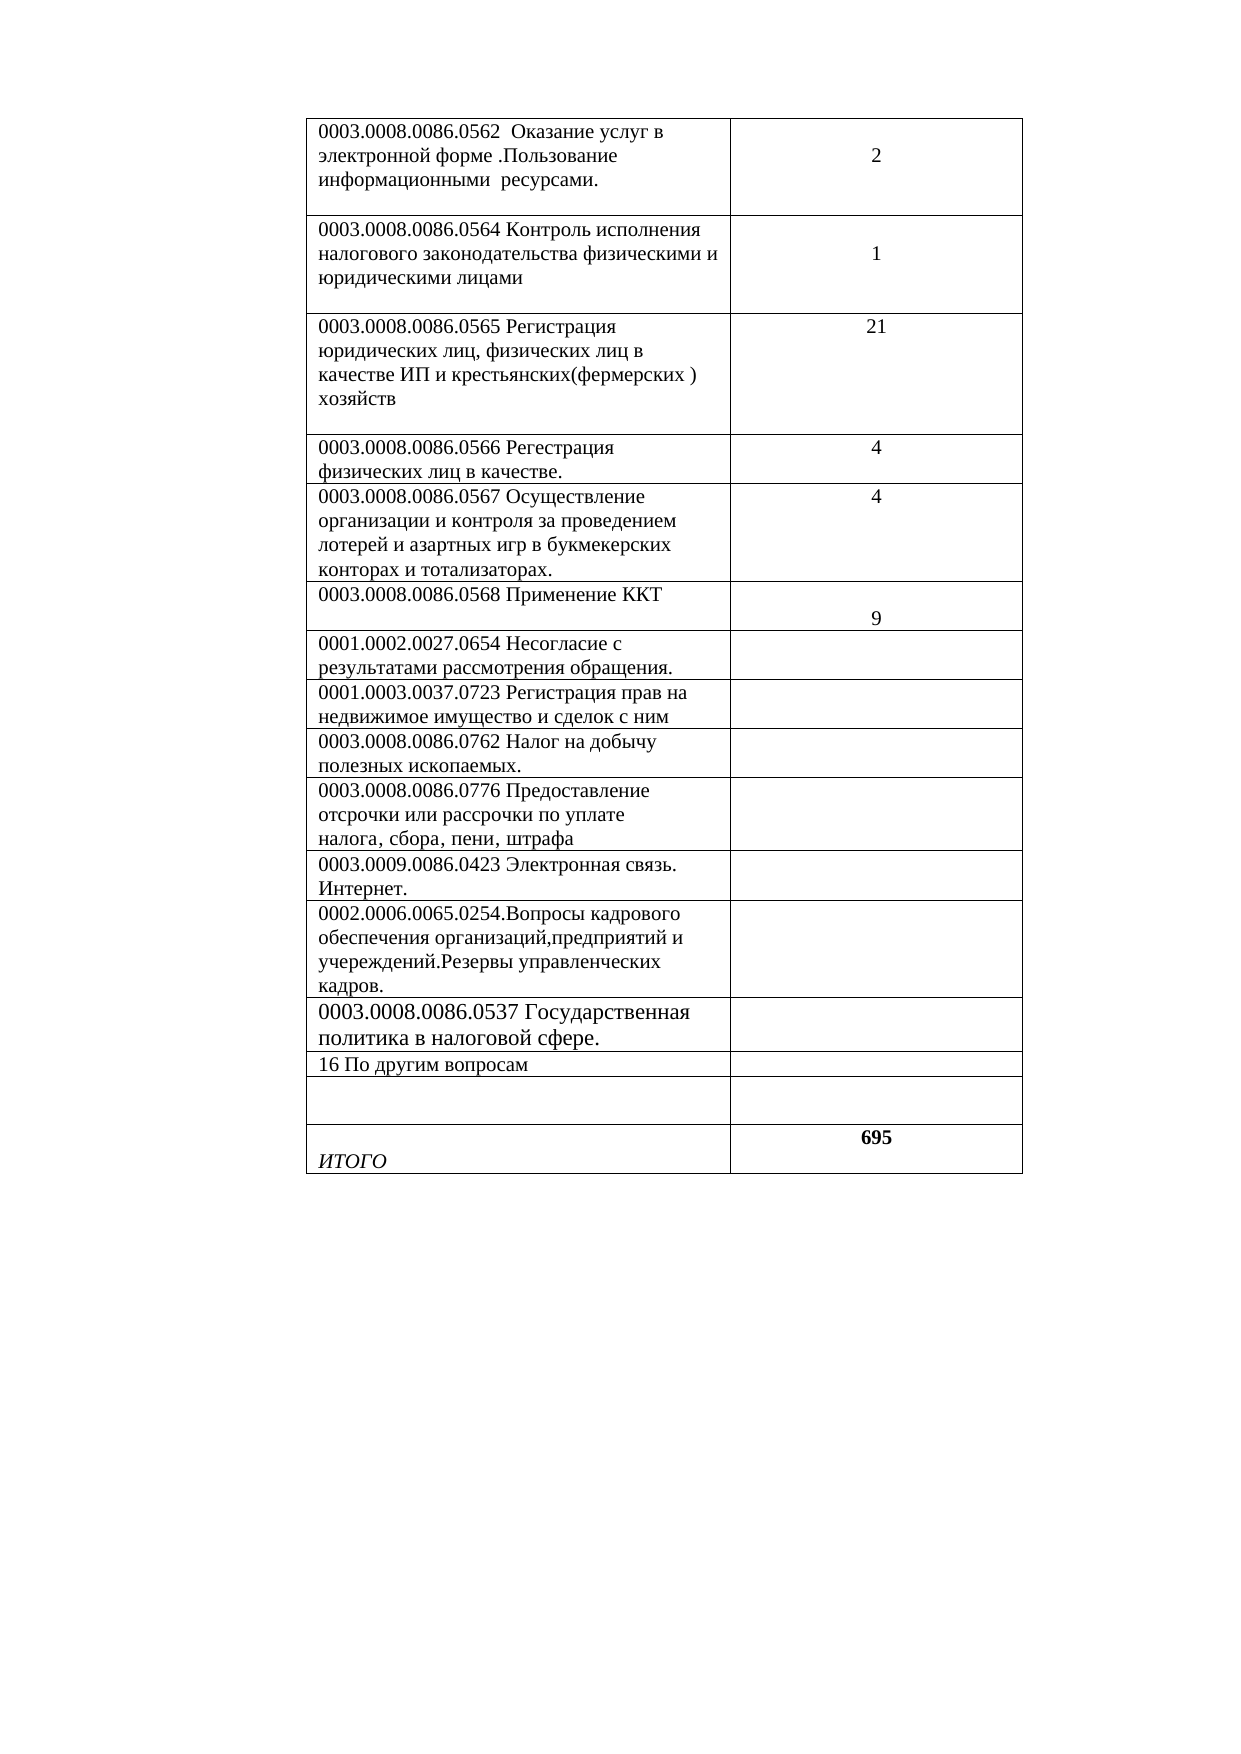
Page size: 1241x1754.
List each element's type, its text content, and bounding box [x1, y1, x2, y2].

table_cell 9 [731, 582, 1022, 630]
table_cell 0003.0008.0086.0565 Регистрация юридических лиц, физических лиц в качестве ИП и крестьянских(фермерских ) хозяйств [307, 314, 730, 434]
table_cell 2 [731, 119, 1022, 215]
table_cell 0001.0003.0037.0723 Регистрация прав на недвижимое имущество и сделок с ним [307, 680, 730, 728]
table_cell 1 [731, 216, 1022, 313]
table_cell 21 [731, 314, 1022, 434]
table_cell 0003.0008.0086.0567 Осуществление организации и контроля за проведением лотерей и азартных игр в букмекерских конторах и тотализаторах. [307, 484, 730, 581]
table_cell 0003.0008.0086.0776 Предоставление отсрочки или рассрочки по уплате налога‚ сбора‚ пени‚ штрафа [307, 778, 730, 850]
table_cell [731, 778, 1022, 850]
table_cell [731, 901, 1022, 997]
table_cell 4 [731, 435, 1022, 483]
table_cell 4 [731, 484, 1022, 581]
table_cell [731, 998, 1022, 1051]
table_cell 695 [731, 1125, 1022, 1173]
table_cell 0001.0002.0027.0654 Несогласие с результатами рассмотрения обращения. [307, 631, 730, 679]
table_cell [731, 1052, 1022, 1076]
table_cell [731, 729, 1022, 777]
table_cell 0002.0006.0065.0254.Вопросы кадрового обеспечения организаций,предприятий и учереждений.Резервы управленческих кадров. [307, 901, 730, 997]
table_cell [731, 631, 1022, 679]
table_cell [731, 680, 1022, 728]
table_cell [307, 1077, 730, 1124]
table_cell 0003.0008.0086.0568 Применение ККТ [307, 582, 730, 630]
table_cell [731, 851, 1022, 899]
table_cell 0003.0008.0086.0562 Оказание услуг в электронной форме .Пользование информационными ресурсами. [307, 119, 730, 215]
table_cell ИТОГО [307, 1125, 730, 1173]
table_cell [731, 1077, 1022, 1124]
table_cell 0003.0008.0086.0762 Налог на добычу полезных ископаемых. [307, 729, 730, 777]
table_cell 0003.0008.0086.0566 Регестрация физических лиц в качестве. [307, 435, 730, 483]
table_cell 16 По другим вопросам [307, 1052, 730, 1076]
table_cell 0003.0008.0086.0564 Контроль исполнения налогового законодательства физическими и юридическими лицами [307, 216, 730, 313]
table_cell 0003.0008.0086.0537 Государственная политика в налоговой сфере. [307, 998, 730, 1051]
table_cell 0003.0009.0086.0423 Электронная связь. Интернет. [307, 851, 730, 899]
